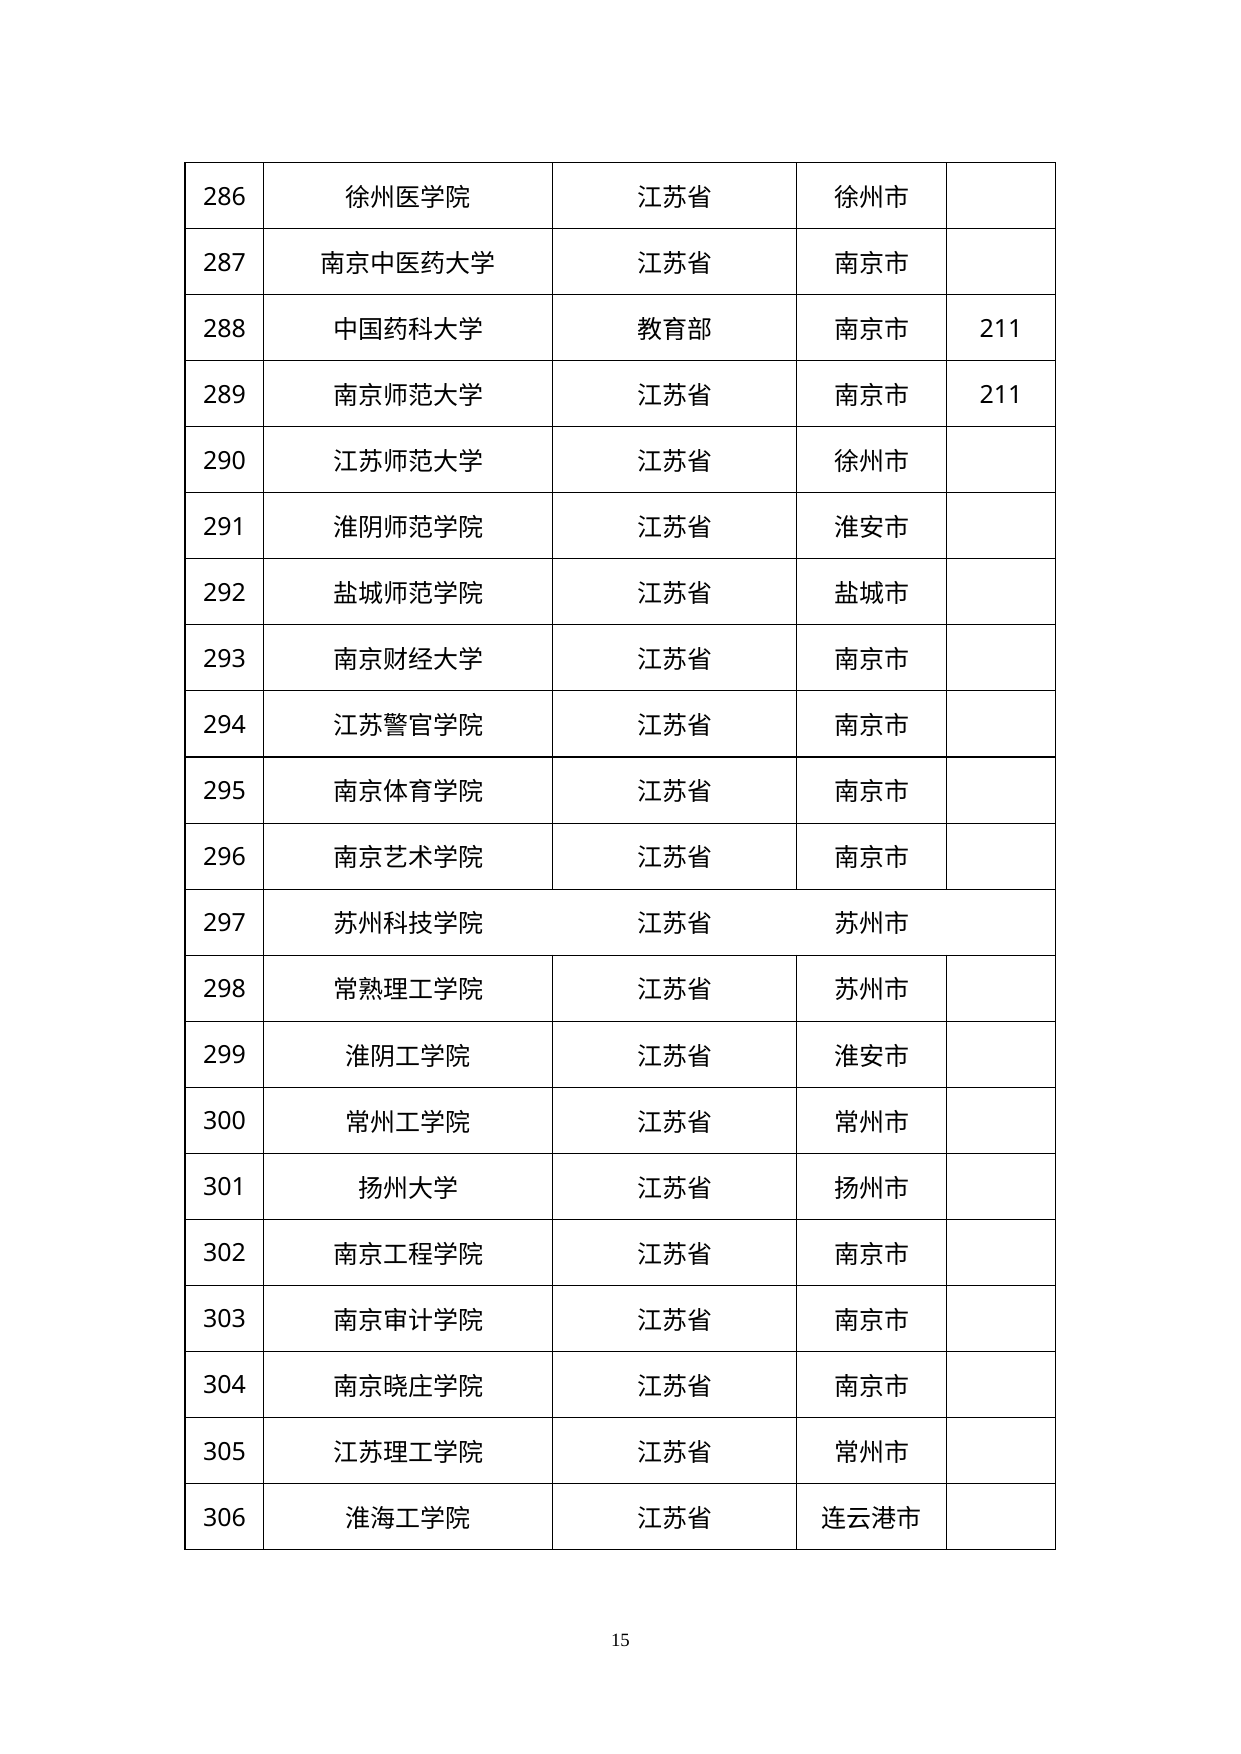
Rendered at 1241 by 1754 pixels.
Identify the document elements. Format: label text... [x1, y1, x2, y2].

table_cell 南京体育学院 [264, 758, 552, 822]
table_cell 江苏省 [553, 1022, 796, 1087]
table_cell 南京市 [797, 1220, 946, 1285]
table_cell 291 [186, 493, 263, 558]
table_cell 江苏省 [553, 361, 796, 426]
table_cell 徐州医学院 [264, 163, 552, 228]
table_cell 淮阴师范学院 [264, 493, 552, 558]
table_cell 江苏省 [553, 493, 796, 558]
table_cell 211 [947, 295, 1055, 360]
table_cell 盐城师范学院 [264, 559, 552, 624]
table_cell 常州市 [797, 1418, 946, 1483]
table_cell [947, 1154, 1055, 1219]
table_cell 扬州大学 [264, 1154, 552, 1219]
table_cell 292 [186, 559, 263, 624]
table_cell 南京财经大学 [264, 625, 552, 690]
table_cell 淮阴工学院 [264, 1022, 552, 1087]
table_cell 南京审计学院 [264, 1286, 552, 1351]
table_cell 305 [186, 1418, 263, 1483]
table_cell [947, 163, 1055, 228]
table_cell 南京市 [797, 1286, 946, 1351]
table_cell 常熟理工学院 [264, 956, 552, 1021]
table_cell 连云港市 [797, 1484, 946, 1549]
table_cell [947, 956, 1055, 1021]
table_cell 淮安市 [797, 493, 946, 558]
table_cell [947, 1484, 1055, 1549]
table_cell 300 [186, 1088, 263, 1153]
table_cell 江苏省 [553, 824, 796, 888]
table_cell [947, 559, 1055, 624]
table_cell [947, 1352, 1055, 1417]
table_cell 南京师范大学 [264, 361, 552, 426]
table_cell 304 [186, 1352, 263, 1417]
table_cell 南京晓庄学院 [264, 1352, 552, 1417]
table_cell 295 [186, 758, 263, 822]
table_cell 南京市 [797, 1352, 946, 1417]
table_cell [947, 1286, 1055, 1351]
table_cell [947, 625, 1055, 690]
table_cell 296 [186, 824, 263, 888]
table_cell 286 [186, 163, 263, 228]
table_cell 299 [186, 1022, 263, 1087]
table_cell 306 [186, 1484, 263, 1549]
table_cell 江苏省 [553, 758, 796, 822]
table_cell 盐城市 [797, 559, 946, 624]
table_cell 288 [186, 295, 263, 360]
table_cell 南京市 [797, 229, 946, 294]
table_cell 常州市 [797, 1088, 946, 1153]
table_cell 淮海工学院 [264, 1484, 552, 1549]
table_cell 扬州市 [797, 1154, 946, 1219]
table_cell 徐州市 [797, 163, 946, 228]
table_cell 南京市 [797, 691, 946, 756]
table_cell 江苏省 [553, 1220, 796, 1285]
table_cell [947, 229, 1055, 294]
table_cell 303 [186, 1286, 263, 1351]
table_cell 江苏省 [553, 427, 796, 492]
table_cell 教育部 [553, 295, 796, 360]
table_cell [947, 493, 1055, 558]
table_cell [947, 1088, 1055, 1153]
table_cell [946, 890, 1055, 954]
table_cell 中国药科大学 [264, 295, 552, 360]
table_cell [947, 691, 1055, 756]
table_cell 294 [186, 691, 263, 756]
table_cell 江苏省 [553, 1352, 796, 1417]
table_cell 江苏省 [553, 1154, 796, 1219]
table_cell 江苏省 [553, 559, 796, 624]
table_cell [947, 1418, 1055, 1483]
table_cell 江苏省 [553, 1088, 796, 1153]
table_cell 江苏省 [553, 691, 796, 756]
table_cell 江苏省 [553, 890, 796, 954]
table_cell 南京工程学院 [264, 1220, 552, 1285]
table_cell 淮安市 [797, 1022, 946, 1087]
table_cell 江苏省 [553, 1484, 796, 1549]
table_cell [947, 427, 1055, 492]
table_cell 293 [186, 625, 263, 690]
table_cell 南京市 [797, 625, 946, 690]
table_cell 常州工学院 [264, 1088, 552, 1153]
table_cell 南京艺术学院 [264, 824, 552, 888]
table_cell 江苏警官学院 [264, 691, 552, 756]
table_cell 南京市 [797, 758, 946, 822]
table_cell 南京市 [797, 361, 946, 426]
table_cell 302 [186, 1220, 263, 1285]
table_cell 江苏师范大学 [264, 427, 552, 492]
table_cell 211 [947, 361, 1055, 426]
table_cell 徐州市 [797, 427, 946, 492]
table_cell 苏州市 [796, 890, 946, 954]
table_cell 南京市 [797, 824, 946, 888]
table_cell 江苏省 [553, 625, 796, 690]
table_cell [947, 824, 1055, 888]
table_cell [947, 758, 1055, 822]
table_cell [947, 1220, 1055, 1285]
table_cell 江苏省 [553, 1418, 796, 1483]
table_cell 江苏省 [553, 956, 796, 1021]
table_cell 南京市 [797, 295, 946, 360]
table_cell 290 [186, 427, 263, 492]
table_cell 301 [186, 1154, 263, 1219]
table_cell 南京中医药大学 [264, 229, 552, 294]
table_cell 287 [186, 229, 263, 294]
table_cell 苏州科技学院 [264, 890, 552, 954]
table_cell [947, 1022, 1055, 1087]
table_cell 江苏省 [553, 229, 796, 294]
table_cell 江苏省 [553, 163, 796, 228]
table_cell 297 [186, 890, 263, 954]
table_cell 江苏理工学院 [264, 1418, 552, 1483]
table_cell 298 [186, 956, 263, 1021]
table_cell 江苏省 [553, 1286, 796, 1351]
table_cell 苏州市 [797, 956, 946, 1021]
table_cell 289 [186, 361, 263, 426]
